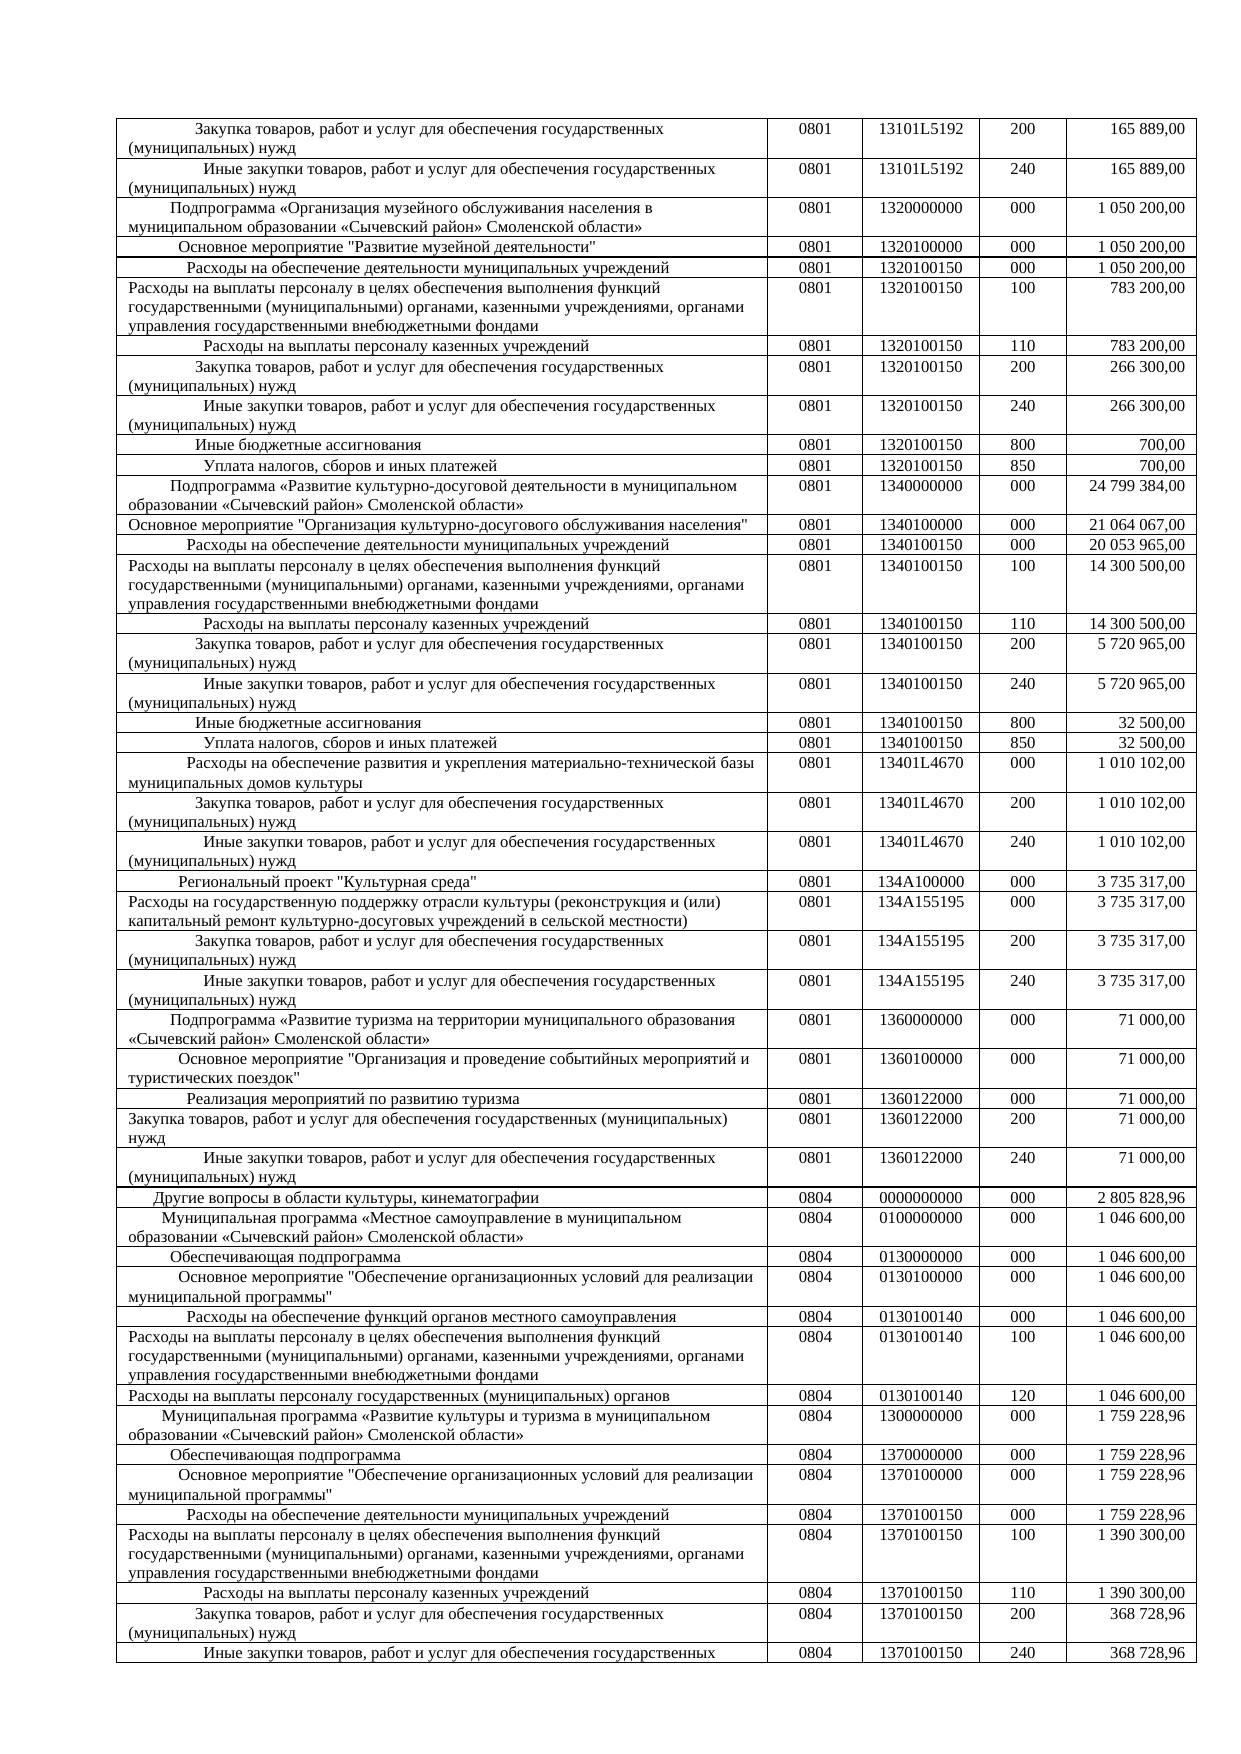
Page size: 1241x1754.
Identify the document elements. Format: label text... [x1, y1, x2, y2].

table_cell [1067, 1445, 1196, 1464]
table_cell 5 720 965,00 [1067, 634, 1196, 672]
table_cell 100 [980, 555, 1066, 613]
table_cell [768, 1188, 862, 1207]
table_cell Закупка товаров, работ и услуг для обеспечения государственных (муниципальных) нужд [117, 793, 767, 831]
table_cell 266 300,00 [1067, 356, 1196, 395]
table_cell 0801 [768, 674, 862, 712]
table_cell 000 [980, 535, 1066, 554]
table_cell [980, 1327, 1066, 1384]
table_cell 1 050 200,00 [1067, 237, 1196, 256]
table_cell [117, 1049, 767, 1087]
table_cell 266 300,00 [1067, 396, 1196, 434]
table_cell 700,00 [1067, 435, 1196, 454]
table_cell Закупка товаров, работ и услуг для обеспечения государственных (муниципальных) нужд [117, 356, 767, 395]
table_cell 000 [980, 258, 1066, 277]
table_cell 1320000000 [863, 198, 979, 236]
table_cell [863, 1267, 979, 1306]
table_cell 000 [980, 198, 1066, 236]
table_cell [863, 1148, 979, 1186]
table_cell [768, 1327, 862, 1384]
table_cell 24 799 384,00 [1067, 476, 1196, 514]
table_cell 13401L4670 [863, 832, 979, 870]
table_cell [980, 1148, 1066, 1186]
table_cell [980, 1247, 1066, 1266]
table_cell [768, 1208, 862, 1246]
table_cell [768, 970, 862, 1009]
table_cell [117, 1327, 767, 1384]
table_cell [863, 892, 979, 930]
table_cell 1 010 102,00 [1067, 793, 1196, 831]
table_cell 1320100150 [863, 455, 979, 474]
table_cell 0801 [768, 198, 862, 236]
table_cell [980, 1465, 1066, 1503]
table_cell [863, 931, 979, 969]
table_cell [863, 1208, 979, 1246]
table_cell Уплата налогов, сборов и иных платежей [117, 733, 767, 752]
table_cell 000 [980, 753, 1066, 792]
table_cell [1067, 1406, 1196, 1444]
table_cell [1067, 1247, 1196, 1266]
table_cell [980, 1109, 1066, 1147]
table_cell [117, 159, 767, 197]
table_cell 0801 [768, 555, 862, 613]
table_cell 1340100150 [863, 535, 979, 554]
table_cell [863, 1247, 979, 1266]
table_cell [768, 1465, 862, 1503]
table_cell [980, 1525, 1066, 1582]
table_cell Региональный проект "Культурная среда" [117, 871, 767, 891]
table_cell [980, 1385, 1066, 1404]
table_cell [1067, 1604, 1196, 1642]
table_cell 0801 [768, 832, 862, 870]
table_cell Расходы на выплаты персоналу казенных учреждений [117, 336, 767, 355]
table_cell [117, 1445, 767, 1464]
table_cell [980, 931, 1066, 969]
table_cell 0801 [768, 476, 862, 514]
table_cell 1320100150 [863, 356, 979, 395]
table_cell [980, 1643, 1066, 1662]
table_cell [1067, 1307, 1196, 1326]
table_cell 0801 [768, 435, 862, 454]
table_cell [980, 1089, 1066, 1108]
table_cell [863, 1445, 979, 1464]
table_cell 1340100150 [863, 555, 979, 613]
table_cell 0801 [768, 614, 862, 633]
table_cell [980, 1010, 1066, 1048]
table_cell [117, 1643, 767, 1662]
table_cell 32 500,00 [1067, 713, 1196, 732]
table_cell 1340100150 [863, 674, 979, 712]
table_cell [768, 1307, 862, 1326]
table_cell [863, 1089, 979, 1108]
table_cell 13401L4670 [863, 793, 979, 831]
table_cell 0801 [768, 634, 862, 672]
table_cell 850 [980, 733, 1066, 752]
table_cell 1340100150 [863, 614, 979, 633]
table_cell 200 [980, 356, 1066, 395]
table_cell 000 [980, 515, 1066, 534]
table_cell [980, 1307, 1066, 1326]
table_cell 0801 [768, 713, 862, 732]
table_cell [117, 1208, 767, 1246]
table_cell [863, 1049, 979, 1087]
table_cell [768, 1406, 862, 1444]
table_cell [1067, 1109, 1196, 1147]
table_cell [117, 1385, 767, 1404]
table_cell 240 [980, 674, 1066, 712]
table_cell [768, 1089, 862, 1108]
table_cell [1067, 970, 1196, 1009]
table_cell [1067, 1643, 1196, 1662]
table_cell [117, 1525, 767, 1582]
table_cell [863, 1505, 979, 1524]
table_cell 240 [980, 159, 1066, 197]
table_cell Иные закупки товаров, работ и услуг для обеспечения государственных (муниципальных) нужд [117, 674, 767, 712]
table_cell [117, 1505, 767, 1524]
table_cell 800 [980, 713, 1066, 732]
table_cell 1340000000 [863, 476, 979, 514]
table_cell Основное мероприятие "Развитие музейной деятельности" [117, 237, 767, 256]
table_cell 0801 [768, 535, 862, 554]
table_cell Иные бюджетные ассигнования [117, 435, 767, 454]
table_cell Расходы на государственную поддержку отрасли культуры (реконструкция и (или) капитальный ремонт культурно-досуговых учреждений в сельской местности) [117, 892, 767, 930]
table_cell 000 [980, 237, 1066, 256]
table_cell 21 064 067,00 [1067, 515, 1196, 534]
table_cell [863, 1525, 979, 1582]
table_cell 240 [980, 832, 1066, 870]
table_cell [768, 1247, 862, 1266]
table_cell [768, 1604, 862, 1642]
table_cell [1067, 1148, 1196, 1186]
table_cell 0801 [768, 278, 862, 335]
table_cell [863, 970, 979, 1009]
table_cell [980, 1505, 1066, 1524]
table_cell 165 889,00 [1067, 119, 1196, 157]
table_cell Основное мероприятие "Организация культурно-досугового обслуживания населения" [117, 515, 767, 534]
table_cell 1320100150 [863, 336, 979, 355]
table_cell 0801 [768, 515, 862, 534]
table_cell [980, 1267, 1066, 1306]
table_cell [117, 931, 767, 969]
table_cell 110 [980, 614, 1066, 633]
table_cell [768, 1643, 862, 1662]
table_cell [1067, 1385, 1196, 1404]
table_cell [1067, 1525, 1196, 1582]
table_cell 1 010 102,00 [1067, 832, 1196, 870]
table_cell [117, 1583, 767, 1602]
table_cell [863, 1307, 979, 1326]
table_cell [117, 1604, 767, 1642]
table_cell 134A100000 [863, 871, 979, 891]
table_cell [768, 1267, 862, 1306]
table_cell 1340100000 [863, 515, 979, 534]
table_cell 100 [980, 278, 1066, 335]
table_cell 700,00 [1067, 455, 1196, 474]
table_cell 13101L5192 [863, 119, 979, 157]
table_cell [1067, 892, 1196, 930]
table_cell 200 [980, 793, 1066, 831]
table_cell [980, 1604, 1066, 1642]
table_cell 1340100150 [863, 634, 979, 672]
table_cell 1320100150 [863, 258, 979, 277]
table_cell 200 [980, 119, 1066, 157]
table_cell 14 300 500,00 [1067, 555, 1196, 613]
table_cell Иные закупки товаров, работ и услуг для обеспечения государственных (муниципальных) нужд [117, 832, 767, 870]
table_cell 165 889,00 [1067, 159, 1196, 197]
table_cell 000 [980, 871, 1066, 891]
table_cell Расходы на выплаты персоналу казенных учреждений [117, 614, 767, 633]
table_cell 0801 [768, 455, 862, 474]
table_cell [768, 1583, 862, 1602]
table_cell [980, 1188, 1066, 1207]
table_cell 20 053 965,00 [1067, 535, 1196, 554]
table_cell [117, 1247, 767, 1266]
table_cell 1 050 200,00 [1067, 198, 1196, 236]
table_cell 0801 [768, 871, 862, 891]
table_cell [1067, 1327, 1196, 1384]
table_cell 0801 [768, 237, 862, 256]
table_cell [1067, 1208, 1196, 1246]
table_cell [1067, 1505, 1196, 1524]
table_cell Иные бюджетные ассигнования [117, 713, 767, 732]
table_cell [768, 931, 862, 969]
table_cell 850 [980, 455, 1066, 474]
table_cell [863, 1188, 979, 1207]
table_cell 1320100000 [863, 237, 979, 256]
table_cell 1340100150 [863, 713, 979, 732]
table_cell Закупка товаров, работ и услуг для обеспечения государственных (муниципальных) нужд [117, 119, 767, 157]
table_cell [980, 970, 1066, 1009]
table_cell 1 010 102,00 [1067, 753, 1196, 792]
table_cell Расходы на обеспечение деятельности муниципальных учреждений [117, 535, 767, 554]
table_cell 5 720 965,00 [1067, 674, 1196, 712]
table_cell 240 [980, 396, 1066, 434]
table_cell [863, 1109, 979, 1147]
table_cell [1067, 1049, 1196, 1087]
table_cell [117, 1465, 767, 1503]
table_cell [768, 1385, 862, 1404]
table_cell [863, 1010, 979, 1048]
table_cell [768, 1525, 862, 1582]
table_cell Расходы на обеспечение деятельности муниципальных учреждений [117, 258, 767, 277]
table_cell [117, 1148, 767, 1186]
table_cell Уплата налогов, сборов и иных платежей [117, 455, 767, 474]
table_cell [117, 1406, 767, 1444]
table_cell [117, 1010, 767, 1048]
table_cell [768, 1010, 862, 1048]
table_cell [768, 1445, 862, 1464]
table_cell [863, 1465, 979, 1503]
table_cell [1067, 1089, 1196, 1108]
table_cell Подпрограмма «Развитие культурно-досуговой деятельности в муниципальном образовании «Сычевский район» Смоленской области» [117, 476, 767, 514]
table_cell 0801 [768, 733, 862, 752]
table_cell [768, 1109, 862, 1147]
table_cell 0801 [768, 396, 862, 434]
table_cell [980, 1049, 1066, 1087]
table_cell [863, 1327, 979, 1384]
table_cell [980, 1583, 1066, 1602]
table_cell 800 [980, 435, 1066, 454]
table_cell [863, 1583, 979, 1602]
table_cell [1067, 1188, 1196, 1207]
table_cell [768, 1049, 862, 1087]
table_cell 1340100150 [863, 733, 979, 752]
table_cell 3 735 317,00 [1067, 871, 1196, 891]
table_cell 0801 [768, 356, 862, 395]
table_cell Расходы на обеспечение развития и укрепления материально-технической базы муниципальных домов культуры [117, 753, 767, 792]
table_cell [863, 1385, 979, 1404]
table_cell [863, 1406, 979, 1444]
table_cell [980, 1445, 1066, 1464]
table_cell 1320100150 [863, 396, 979, 434]
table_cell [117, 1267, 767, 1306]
table_cell Иные закупки товаров, работ и услуг для обеспечения государственных (муниципальных) нужд [117, 396, 767, 434]
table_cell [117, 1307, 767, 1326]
table_cell 32 500,00 [1067, 733, 1196, 752]
table_cell Подпрограмма «Организация музейного обслуживания населения в муниципальном образовании «Сычевский район» Смоленской области» [117, 198, 767, 236]
table_cell 1 050 200,00 [1067, 258, 1196, 277]
table_cell 0801 [768, 258, 862, 277]
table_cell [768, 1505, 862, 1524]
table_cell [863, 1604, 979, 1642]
table_cell 1320100150 [863, 278, 979, 335]
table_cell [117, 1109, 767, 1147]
table_cell 200 [980, 634, 1066, 672]
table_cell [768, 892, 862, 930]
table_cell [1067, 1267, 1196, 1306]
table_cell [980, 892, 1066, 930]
table_cell Закупка товаров, работ и услуг для обеспечения государственных (муниципальных) нужд [117, 634, 767, 672]
table_cell 0801 [768, 336, 862, 355]
table_cell 13401L4670 [863, 753, 979, 792]
table_cell 110 [980, 336, 1066, 355]
table_cell 0801 [768, 753, 862, 792]
table_cell 13101L5192 [863, 159, 979, 197]
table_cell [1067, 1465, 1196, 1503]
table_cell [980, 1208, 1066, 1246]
table_cell 0801 [768, 159, 862, 197]
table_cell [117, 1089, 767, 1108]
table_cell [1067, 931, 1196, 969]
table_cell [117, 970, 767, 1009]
table_cell 783 200,00 [1067, 336, 1196, 355]
table_cell 000 [980, 476, 1066, 514]
table_cell 783 200,00 [1067, 278, 1196, 335]
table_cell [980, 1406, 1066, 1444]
table_cell 14 300 500,00 [1067, 614, 1196, 633]
table_cell 0801 [768, 119, 862, 157]
table_cell 1320100150 [863, 435, 979, 454]
table_cell 0801 [768, 793, 862, 831]
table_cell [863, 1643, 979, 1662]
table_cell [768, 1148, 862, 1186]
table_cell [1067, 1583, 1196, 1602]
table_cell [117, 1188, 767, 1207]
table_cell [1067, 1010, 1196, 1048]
